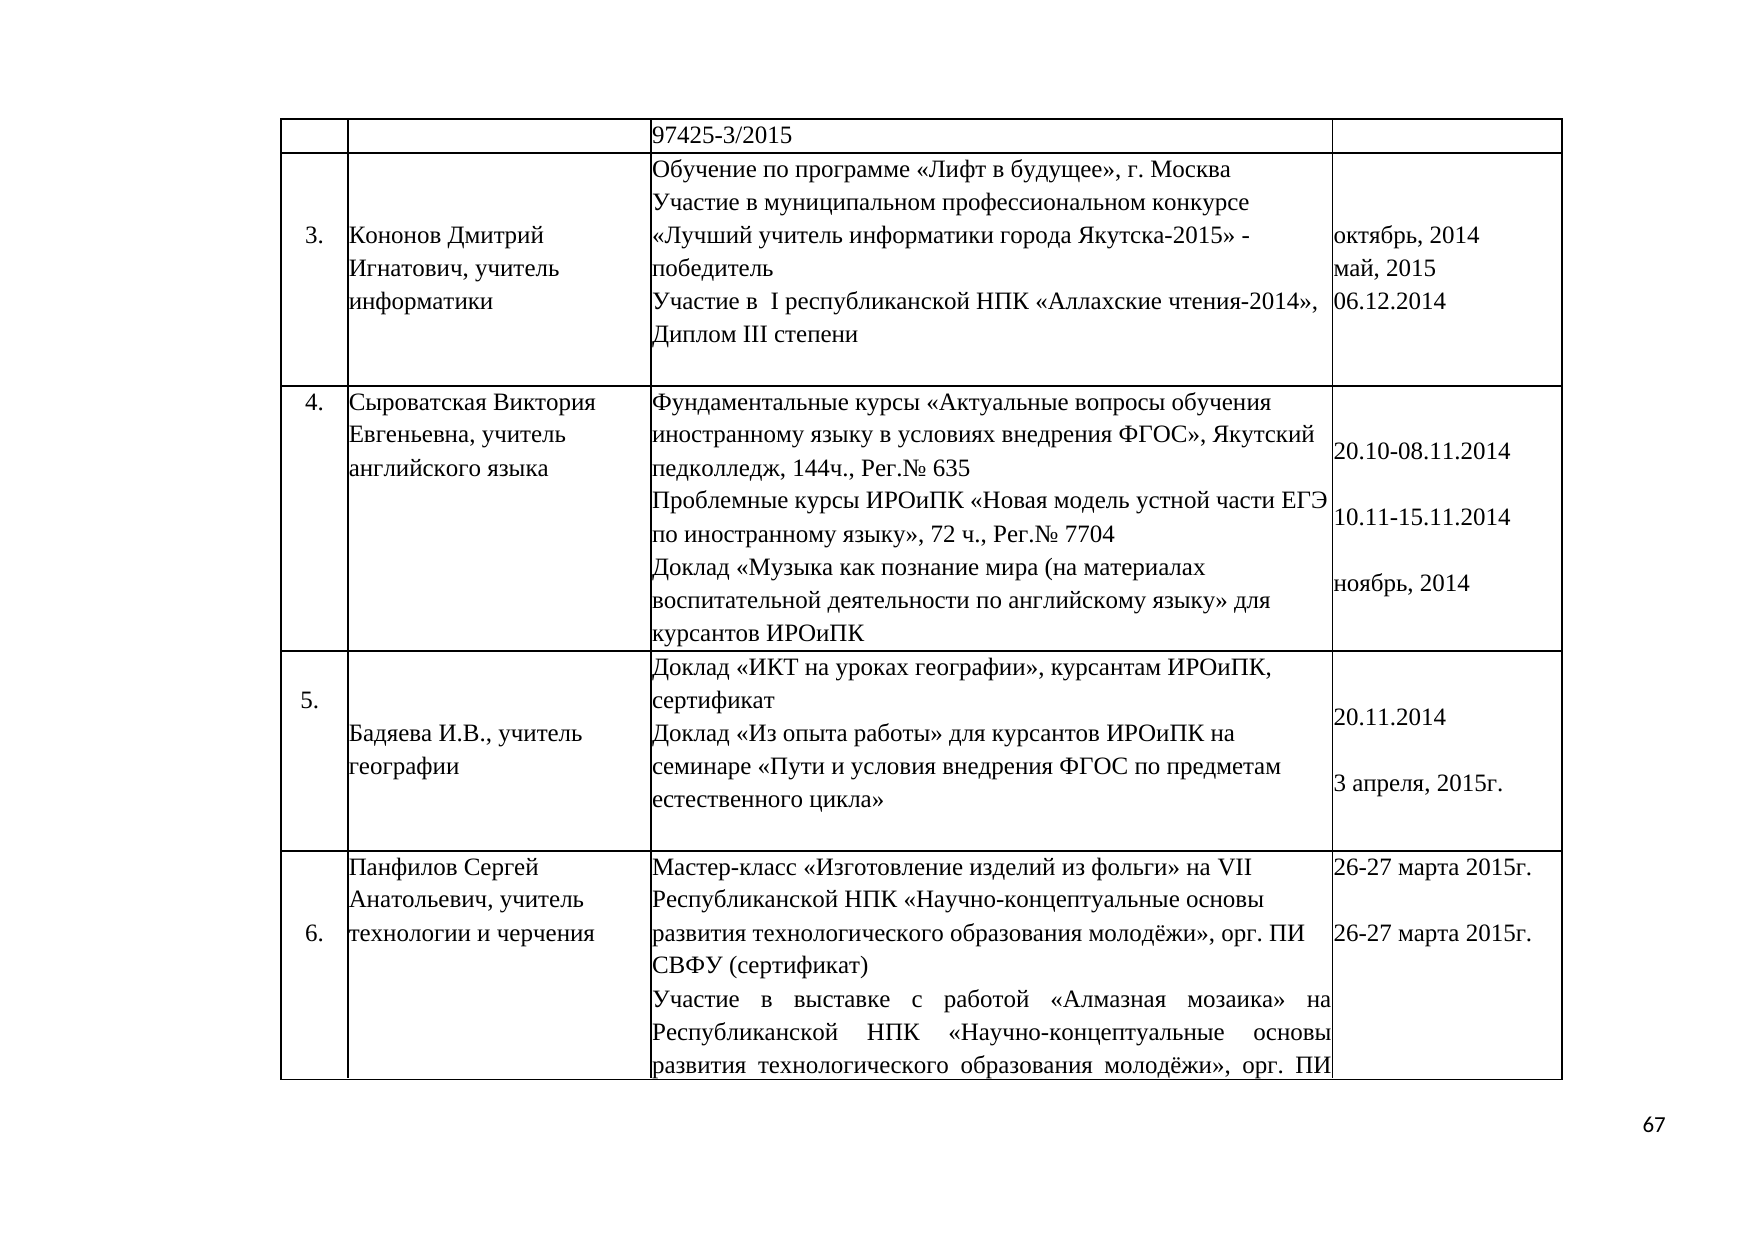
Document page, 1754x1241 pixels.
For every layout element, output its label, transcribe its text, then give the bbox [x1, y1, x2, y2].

table_cell 3. [282, 154, 347, 385]
table_cell октябрь, 2014 май, 2015 06.12.2014 [1333, 154, 1561, 385]
table_cell Фундаментальные курсы «Актуальные вопросы обучения иностранному языку в условиях внедрения ФГОС», Якутский педколледж, 144ч., Рег.№ 635 Проблемные курсы ИРОиПК «Новая модель устной части ЕГЭ по иностранному языку», 72 ч., Рег.№ 7704 Доклад «Музыка как познание мира (на материалах воспитательной деятельности по английскому языку» для курсантов ИРОиПК [652, 387, 1332, 650]
table_cell 20.11.2014 3 апреля, 2015г. [1333, 652, 1561, 850]
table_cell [349, 120, 650, 152]
table_cell Доклад «ИКТ на уроках географии», курсантам ИРОиПК, сертификат Доклад «Из опыта работы» для курсантов ИРОиПК на семинаре «Пути и условия внедрения ФГОС по предметам естественного цикла» [652, 652, 1332, 850]
table_cell Обучение по программе «Лифт в будущее», г. Москва Участие в муниципальном профессиональном конкурсе «Лучший учитель информатики города Якутска-2015» - победитель Участие в I республиканской НПК «Аллахские чтения-2014», Диплом III степени [652, 154, 1332, 385]
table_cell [1333, 120, 1561, 152]
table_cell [652, 852, 1332, 1078]
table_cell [349, 852, 650, 1078]
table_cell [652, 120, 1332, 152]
table_cell 6. [282, 852, 347, 1078]
table_cell 5. [282, 652, 347, 850]
table_cell Бадяева И.В., учитель географии [349, 652, 650, 850]
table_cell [1333, 852, 1561, 1078]
table_cell Сыроватская Виктория Евгеньевна, учитель английского языка [349, 387, 650, 650]
table_cell 4. [282, 387, 347, 650]
table_cell 2. [282, 120, 347, 152]
table_cell 20.10-08.11.2014 10.11-15.11.2014 ноябрь, 2014 [1333, 387, 1561, 650]
table_cell Кононов Дмитрий Игнатович, учитель информатики [349, 154, 650, 385]
